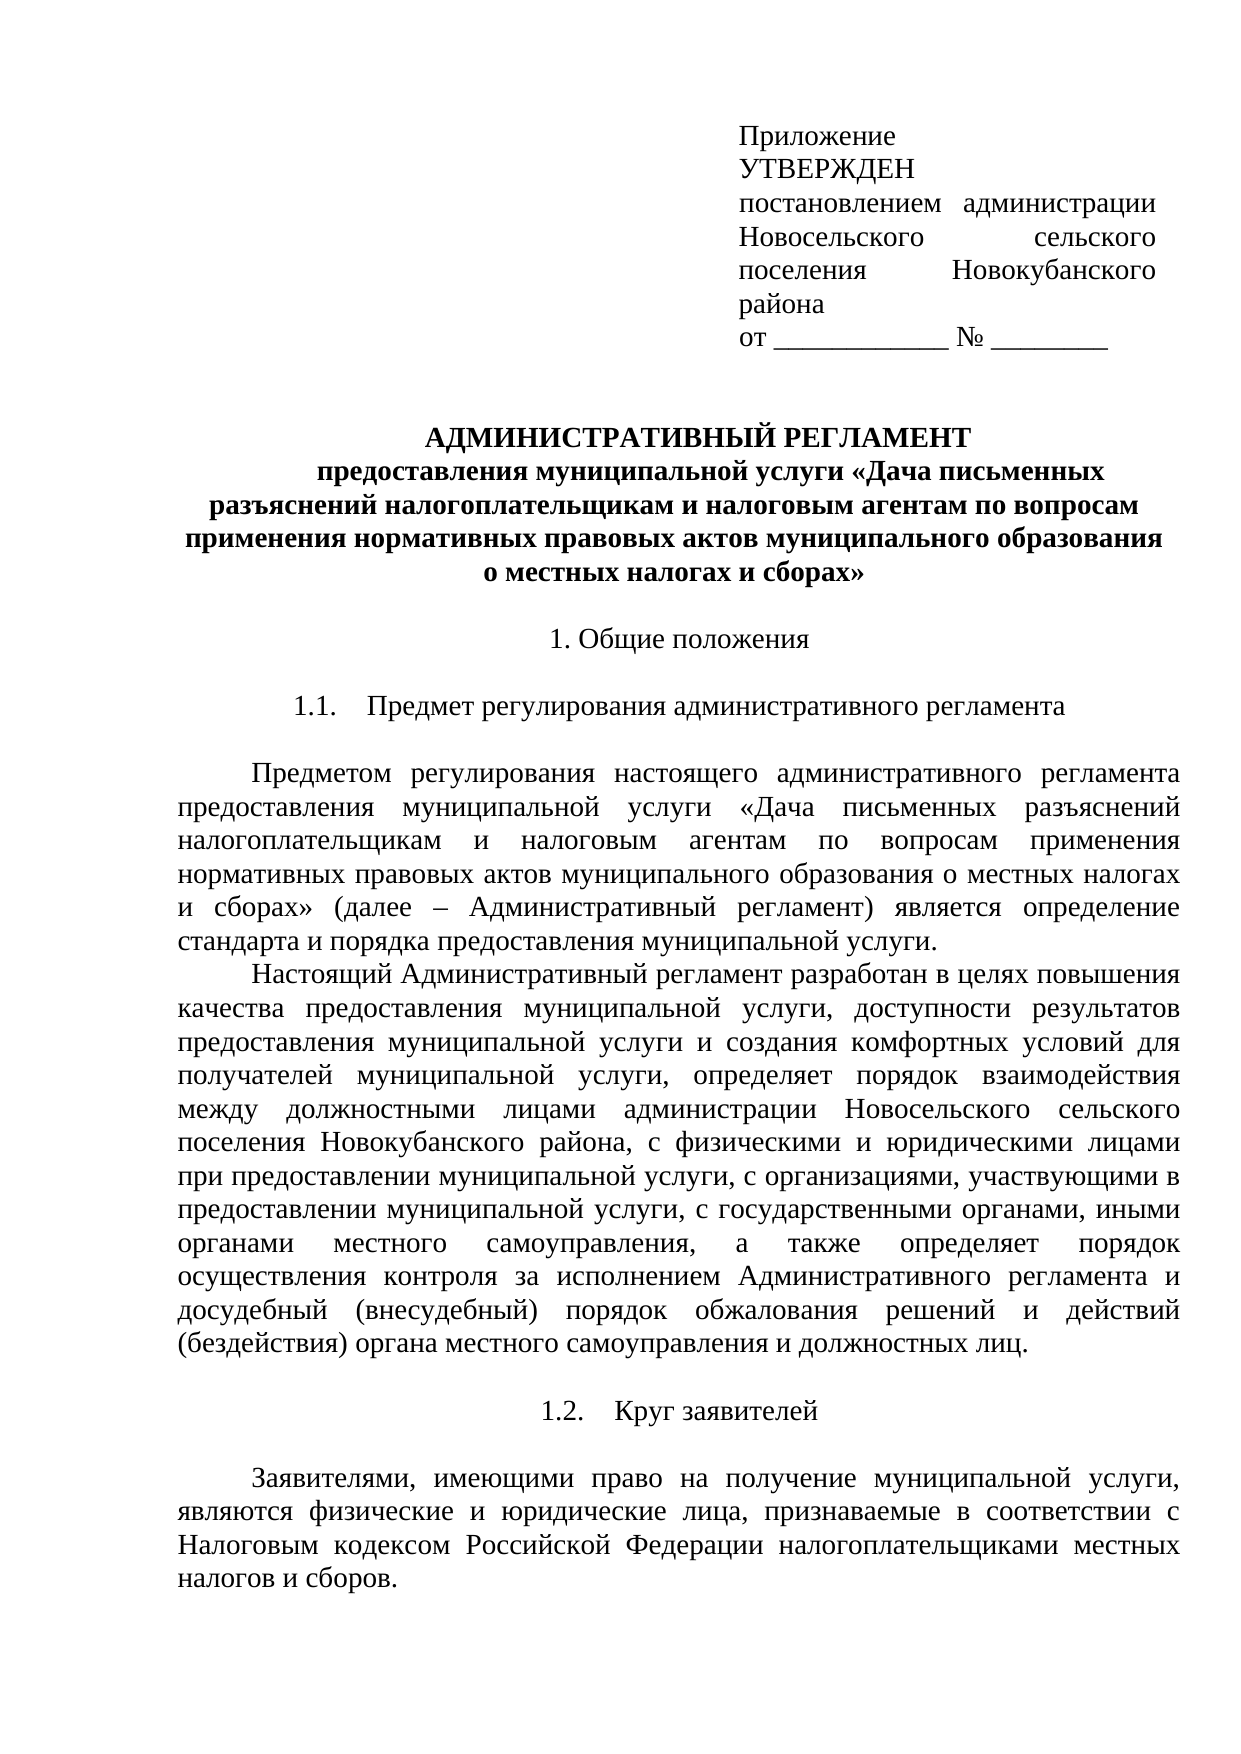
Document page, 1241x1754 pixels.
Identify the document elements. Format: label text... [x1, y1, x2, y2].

list Предмет регулирования административного регламента [177, 688, 1181, 722]
text постановлением администрации Новосельского сельского поселения Новокубанского района [738, 185, 1156, 319]
list Круг заявителей [177, 1393, 1181, 1426]
text 1. Общие положения [177, 621, 1181, 655]
text от ____________ № ________ [738, 319, 1156, 353]
text Приложение [738, 118, 1181, 152]
text Предметом регулирования настоящего административного регламента предоставления муниципальной услуги «Дача письменных разъяснений налогоплательщикам и налоговым агентам по вопросам применения нормативных правовых актов муниципального образования о местных налогах и сборах» (далее – Административный регламент) является определение стандарта и порядка предоставления муниципальной услуги. [177, 755, 1181, 957]
text УТВЕРЖДЕН [738, 152, 1181, 185]
text Заявителями, имеющими право на получение муниципальной услуги, являются физические и юридические лица, признаваемые в соответствии с Налоговым кодексом Российской Федерации налогоплательщиками местных налогов и сборов. [177, 1460, 1181, 1594]
text предоставления муниципальной услуги «Дача письменных разъяснений налогоплательщикам и налоговым агентам по вопросам применения нормативных правовых актов муниципального образования о местных налогах и сборах» [177, 453, 1171, 588]
text АДМИНИСТРАТИВНЫЙ РЕГЛАМЕНТ [177, 420, 1181, 453]
text Настоящий Административный регламент разработан в целях повышения качества предоставления муниципальной услуги, доступности результатов предоставления муниципальной услуги и создания комфортных условий для получателей муниципальной услуги, определяет порядок взаимодействия между должностными лицами администрации Новосельского сельского поселения Новокубанского района, с физическими и юридическими лицами при предоставлении муниципальной услуги, с организациями, участвующими в предоставлении муниципальной услуги, с государственными органами, иными органами местного самоуправления, а также определяет порядок осуществления контроля за исполнением Административного регламента и досудебный (внесудебный) порядок обжалования решений и действий (бездействия) органа местного самоуправления и должностных лиц. [177, 957, 1181, 1359]
